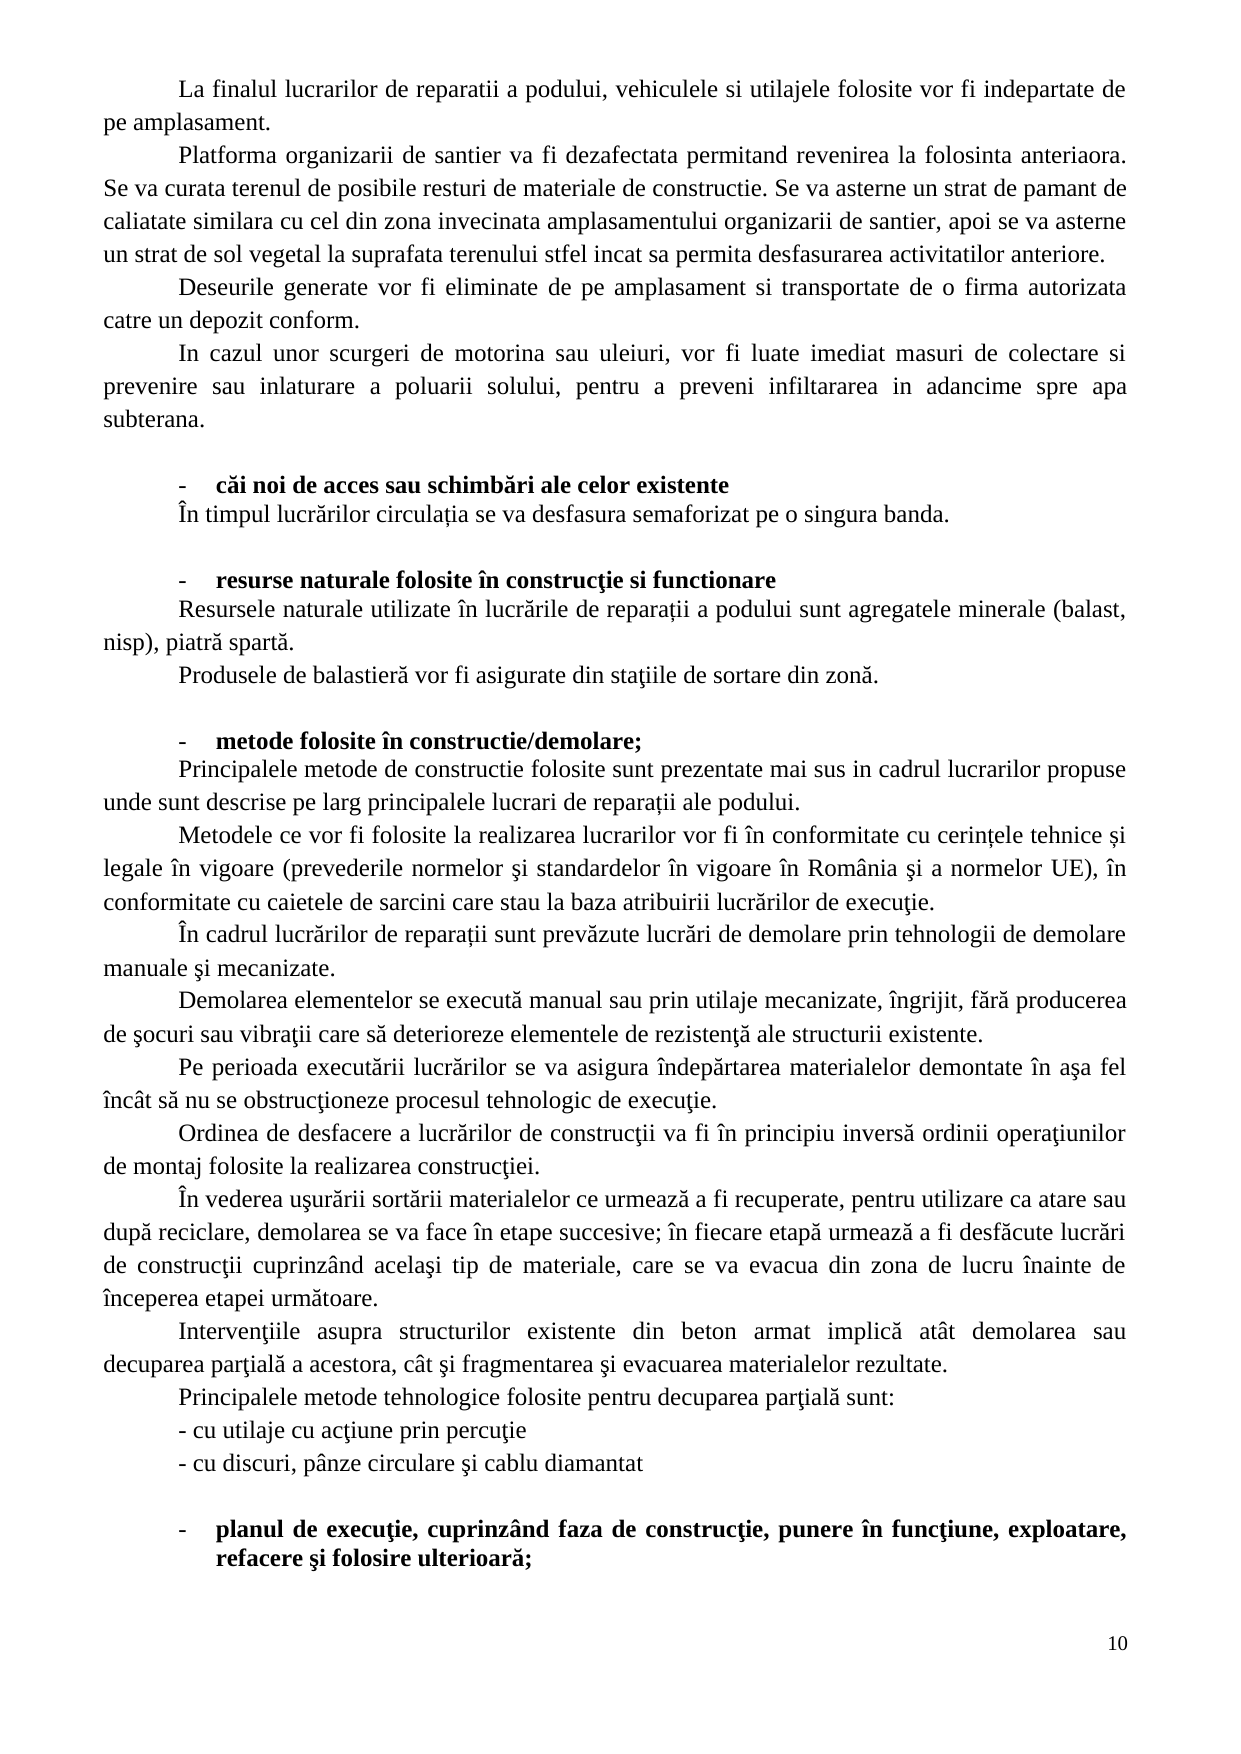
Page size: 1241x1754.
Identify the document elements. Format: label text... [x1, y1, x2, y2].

text La finalul lucrarilor de reparatii a podului, vehiculele si utilajele folosite vor fi indepartate de pe amplasament. [103, 74, 1128, 136]
text Demolarea elementelor se execută manual sau prin utilaje mecanizate, îngrijit, fără producerea de şocuri sau vibraţii care să deterioreze elementele de rezistenţă ale structurii existente. [103, 986, 1128, 1047]
list căi noi de acces sau schimbări ale celor existente [178, 470, 1128, 499]
text În timpul lucrărilor circulația se va desfasura semaforizat pe o singura banda. [103, 499, 1128, 528]
list planul de execuţie, cuprinzând faza de construcţie, punere în funcţiune, exploatare, refacere şi folosire ulterioară; [178, 1514, 1128, 1571]
text - cu utilaje cu acţiune prin percuţie [103, 1415, 1128, 1444]
text Produsele de balastieră vor fi asigurate din staţiile de sortare din zonă. [103, 660, 1128, 688]
text Principalele metode tehnologice folosite pentru decuparea parţială sunt: [103, 1382, 1128, 1411]
list resurse naturale folosite în construcţie si functionare [178, 565, 1128, 594]
list metode folosite în constructie/demolare; [178, 726, 1128, 754]
text Principalele metode de constructie folosite sunt prezentate mai sus in cadrul lucrarilor propuse unde sunt descrise pe larg principalele lucrari de reparații ale podului. [103, 754, 1128, 816]
text Metodele ce vor fi folosite la realizarea lucrarilor vor fi în conformitate cu cerințele tehnice și legale în vigoare (prevederile normelor şi standardelor în vigoare în România şi a normelor UE), în conformitate cu caietele de sarcini care stau la baza atribuirii lucrărilor de execuţie. [103, 821, 1128, 915]
text În vederea uşurării sortării materialelor ce urmează a fi recuperate, pentru utilizare ca atare sau după reciclare, demolarea se va face în etape succesive; în fiecare etapă urmează a fi desfăcute lucrări de construcţii cuprinzând acelaşi tip de materiale, care se va evacua din zona de lucru înainte de începerea etapei următoare. [103, 1184, 1128, 1312]
text In cazul unor scurgeri de motorina sau uleiuri, vor fi luate imediat masuri de colectare si prevenire sau inlaturare a poluarii solului, pentru a preveni infiltararea in adancime spre apa subterana. [103, 338, 1128, 433]
text Deseurile generate vor fi eliminate de pe amplasament si transportate de o firma autorizata catre un depozit conform. [103, 272, 1128, 334]
text - cu discuri, pânze circulare şi cablu diamantat [103, 1448, 1128, 1477]
text Platforma organizarii de santier va fi dezafectata permitand revenirea la folosinta anteriaora. Se va curata terenul de posibile resturi de materiale de constructie. Se va asterne un strat de pamant de caliatate similara cu cel din zona invecinata amplasamentului organizarii de santier, apoi se va asterne un strat de sol vegetal la suprafata terenului stfel incat sa permita desfasurarea activitatilor anteriore. [103, 140, 1128, 268]
text Intervenţiile asupra structurilor existente din beton armat implică atât demolarea sau decuparea parţială a acestora, cât şi fragmentarea şi evacuarea materialelor rezultate. [103, 1316, 1128, 1378]
text Pe perioada executării lucrărilor se va asigura îndepărtarea materialelor demontate în aşa fel încât să nu se obstrucţioneze procesul tehnologic de execuţie. [103, 1052, 1128, 1113]
text Ordinea de desfacere a lucrărilor de construcţii va fi în principiu inversă ordinii operaţiunilor de montaj folosite la realizarea construcţiei. [103, 1118, 1128, 1179]
text În cadrul lucrărilor de reparații sunt prevăzute lucrări de demolare prin tehnologii de demolare manuale şi mecanizate. [103, 919, 1128, 981]
text Resursele naturale utilizate în lucrările de reparații a podului sunt agregatele minerale (balast, nisp), piatră spartă. [103, 594, 1128, 655]
